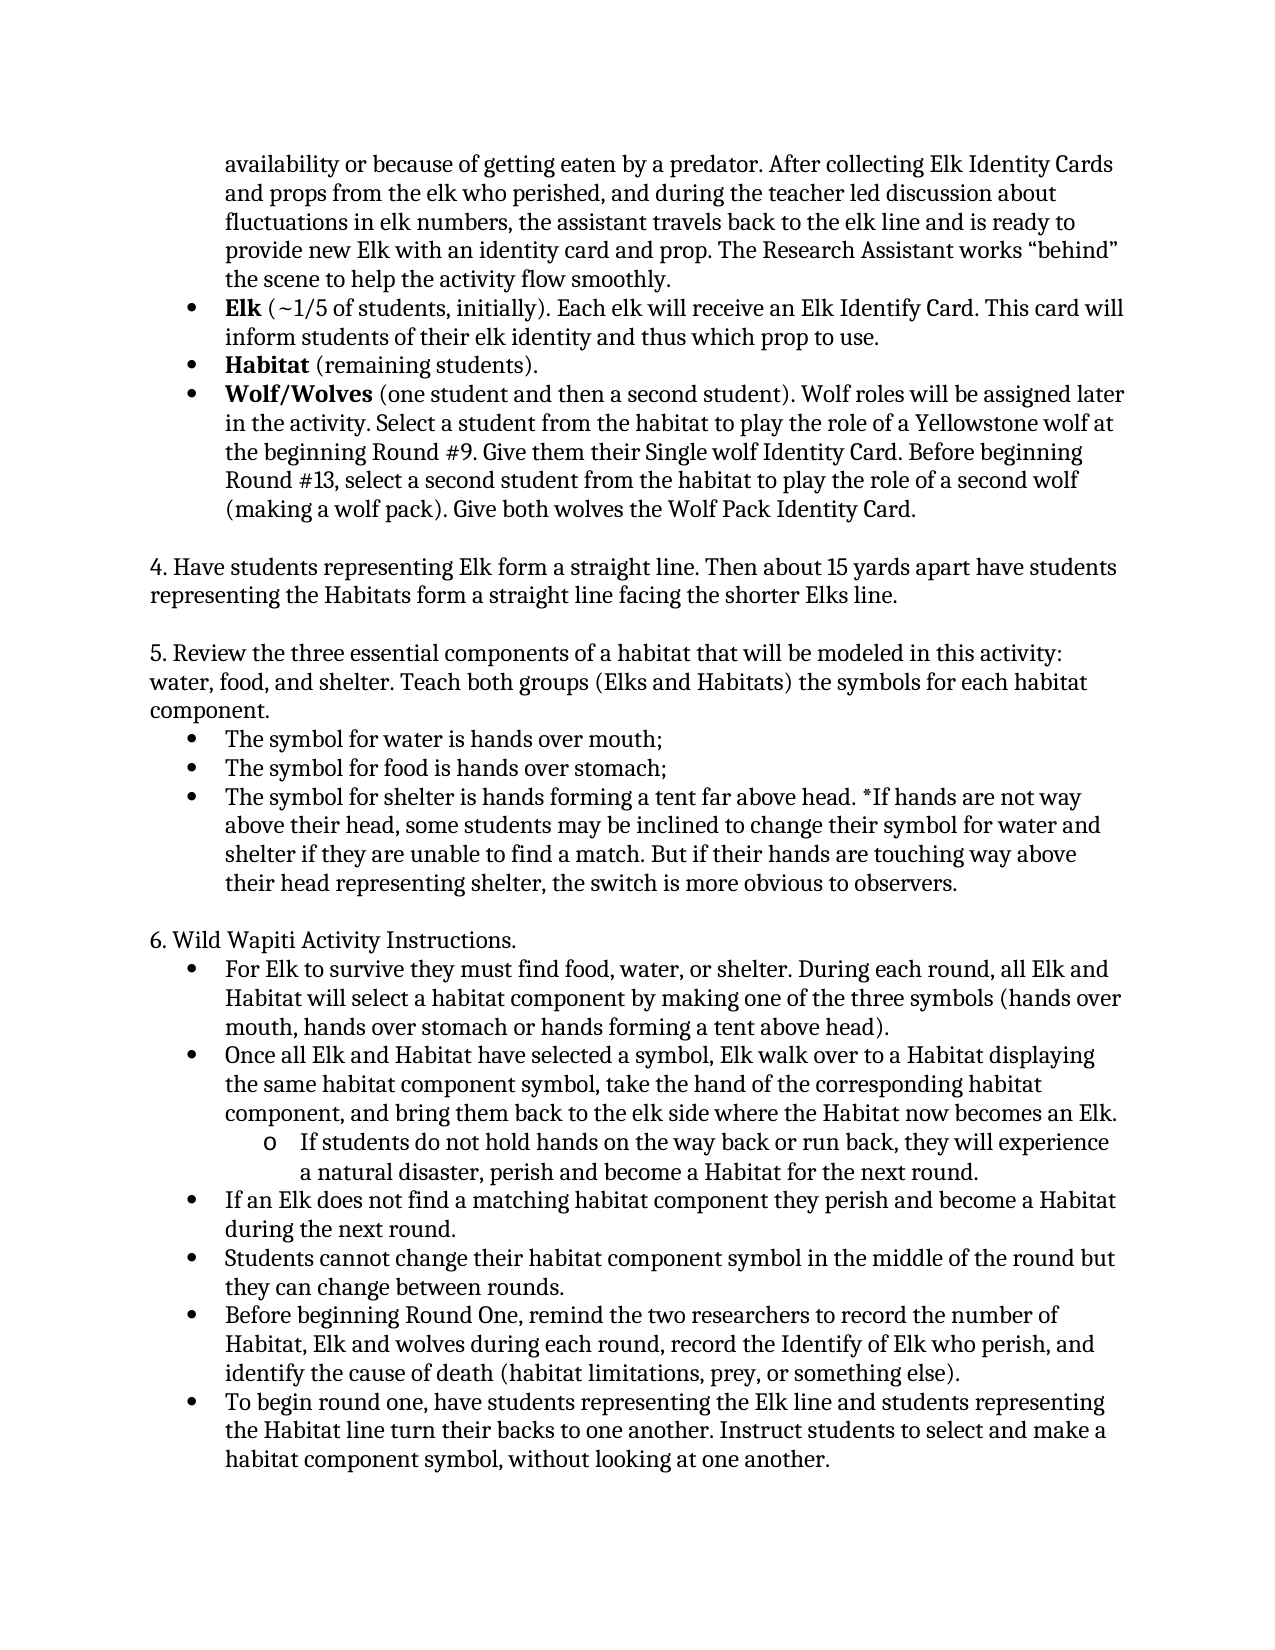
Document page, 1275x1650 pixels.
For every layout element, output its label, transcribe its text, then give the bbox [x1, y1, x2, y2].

list Elk (~1/5 of students, initially). Each elk will receive an Elk Identify Card. This card will inform students of their elk identity and thus which prop to use. [187, 294, 1125, 351]
list Before beginning Round One, remind the two researchers to record the number of Habitat, Elk and wolves during each round, record the Identify of Elk who perish, and identify the cause of death (habitat limitations, prey, or something else). [187, 1301, 1125, 1387]
list Students cannot change their habitat component symbol in the middle of the round but they can change between rounds. [187, 1244, 1125, 1301]
text 6. Wild Wapiti Activity Instructions. [150, 926, 1125, 955]
list For Elk to survive they must find food, water, or shelter. During each round, all Elk and Habitat will select a habitat component by making one of the three symbols (hands over mouth, hands over stomach or hands forming a tent above head). [187, 955, 1125, 1041]
list The symbol for water is hands over mouth; [187, 725, 1125, 754]
list Once all Elk and Habitat have selected a symbol, Elk walk over to a Habitat displaying the same habitat component symbol, take the hand of the corresponding habitat component, and bring them back to the elk side where the Habitat now becomes an Elk. [187, 1041, 1125, 1127]
list Habitat (remaining students). [187, 351, 1125, 380]
list The symbol for shelter is hands forming a tent far above head. *If hands are not way above their head, some students may be inclined to change their symbol for water and shelter if they are unable to find a match. But if their hands are touching way above their head representing shelter, the switch is more obvious to observers. [187, 782, 1125, 897]
text 5. Review the three essential components of a habitat that will be modeled in this activity: water, food, and shelter. Teach both groups (Elks and Habitats) the symbols for each habitat component. [150, 639, 1125, 725]
list Wolf/Wolves (one student and then a second student). Wolf roles will be assigned later in the activity. Select a student from the habitat to play the role of a Yellowstone wolf at the beginning Round #9. Give them their Single wolf Identity Card. Before beginning Round #13, select a second student from the habitat to play the role of a second wolf (making a wolf pack). Give both wolves the Wolf Pack Identity Card. [187, 380, 1125, 524]
text 4. Have students representing Elk form a straight line. Then about 15 yards apart have students representing the Habitats form a straight line facing the shorter Elks line. [150, 552, 1125, 610]
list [187, 150, 1125, 294]
list If an Elk does not find a matching habitat component they perish and become a Habitat during the next round. [187, 1186, 1125, 1244]
list The symbol for food is hands over stomach; [187, 754, 1125, 782]
list If students do not hold hands on the way back or run back, they will experience a natural disaster, perish and become a Habitat for the next round. [262, 1127, 1125, 1186]
list To begin round one, have students representing the Elk line and students representing the Habitat line turn their backs to one another. Instruct students to select and make a habitat component symbol, without looking at one another. [187, 1387, 1125, 1474]
